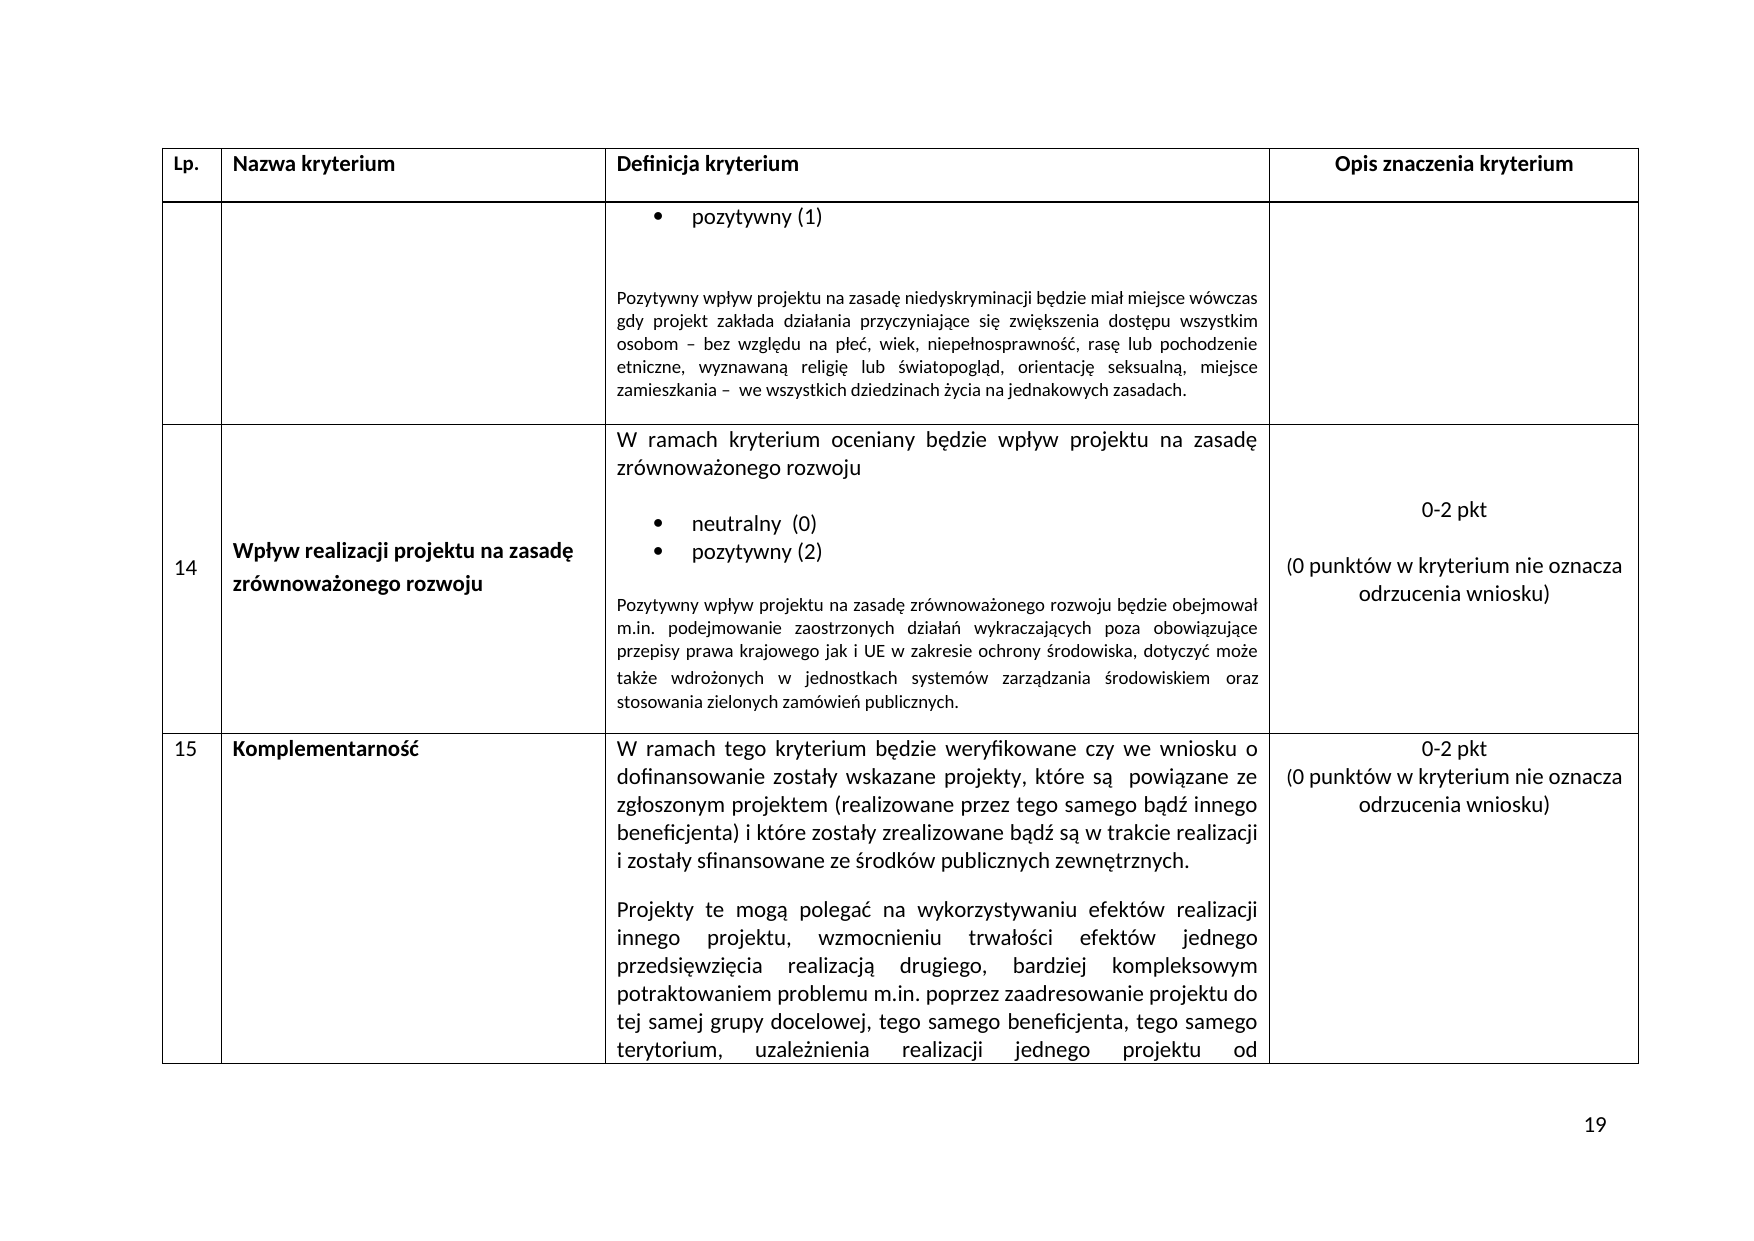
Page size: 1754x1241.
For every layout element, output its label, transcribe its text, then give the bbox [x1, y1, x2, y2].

table_header Lp. [163, 149, 221, 201]
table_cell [1270, 203, 1638, 424]
table_cell Komplementarność [222, 734, 605, 1063]
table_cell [606, 203, 1269, 424]
table_cell 13 [163, 203, 221, 424]
table_header Nazwa kryterium [222, 149, 605, 201]
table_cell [1270, 734, 1638, 1063]
table_header Opis znaczenia kryterium [1270, 149, 1638, 201]
table_cell 15 [163, 734, 221, 1063]
table_header Definicja kryterium [606, 149, 1269, 201]
table_cell 14 [163, 425, 221, 733]
table_cell 0-2 pkt (0 punktów w kryterium nie oznacza odrzucenia wniosku) [1270, 425, 1638, 733]
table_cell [222, 203, 605, 424]
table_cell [606, 734, 1269, 1063]
table_cell W ramach kryterium oceniany będzie wpływ projektu na zasadę zrównoważonego rozwoju neutralny (0) pozytywny (2) Pozytywny wpływ projektu na zasadę zrównoważonego rozwoju będzie obejmował m.in. podejmowanie zaostrzonych działań wykraczających poza obowiązujące przepisy prawa krajowego jak i UE w zakresie ochrony środowiska, dotyczyć może także wdrożonych w jednostkach systemów zarządzania środowiskiem oraz stosowania zielonych zamówień publicznych. [606, 425, 1269, 733]
table_cell Wpływ realizacji projektu na zasadę zrównoważonego rozwoju [222, 425, 605, 733]
